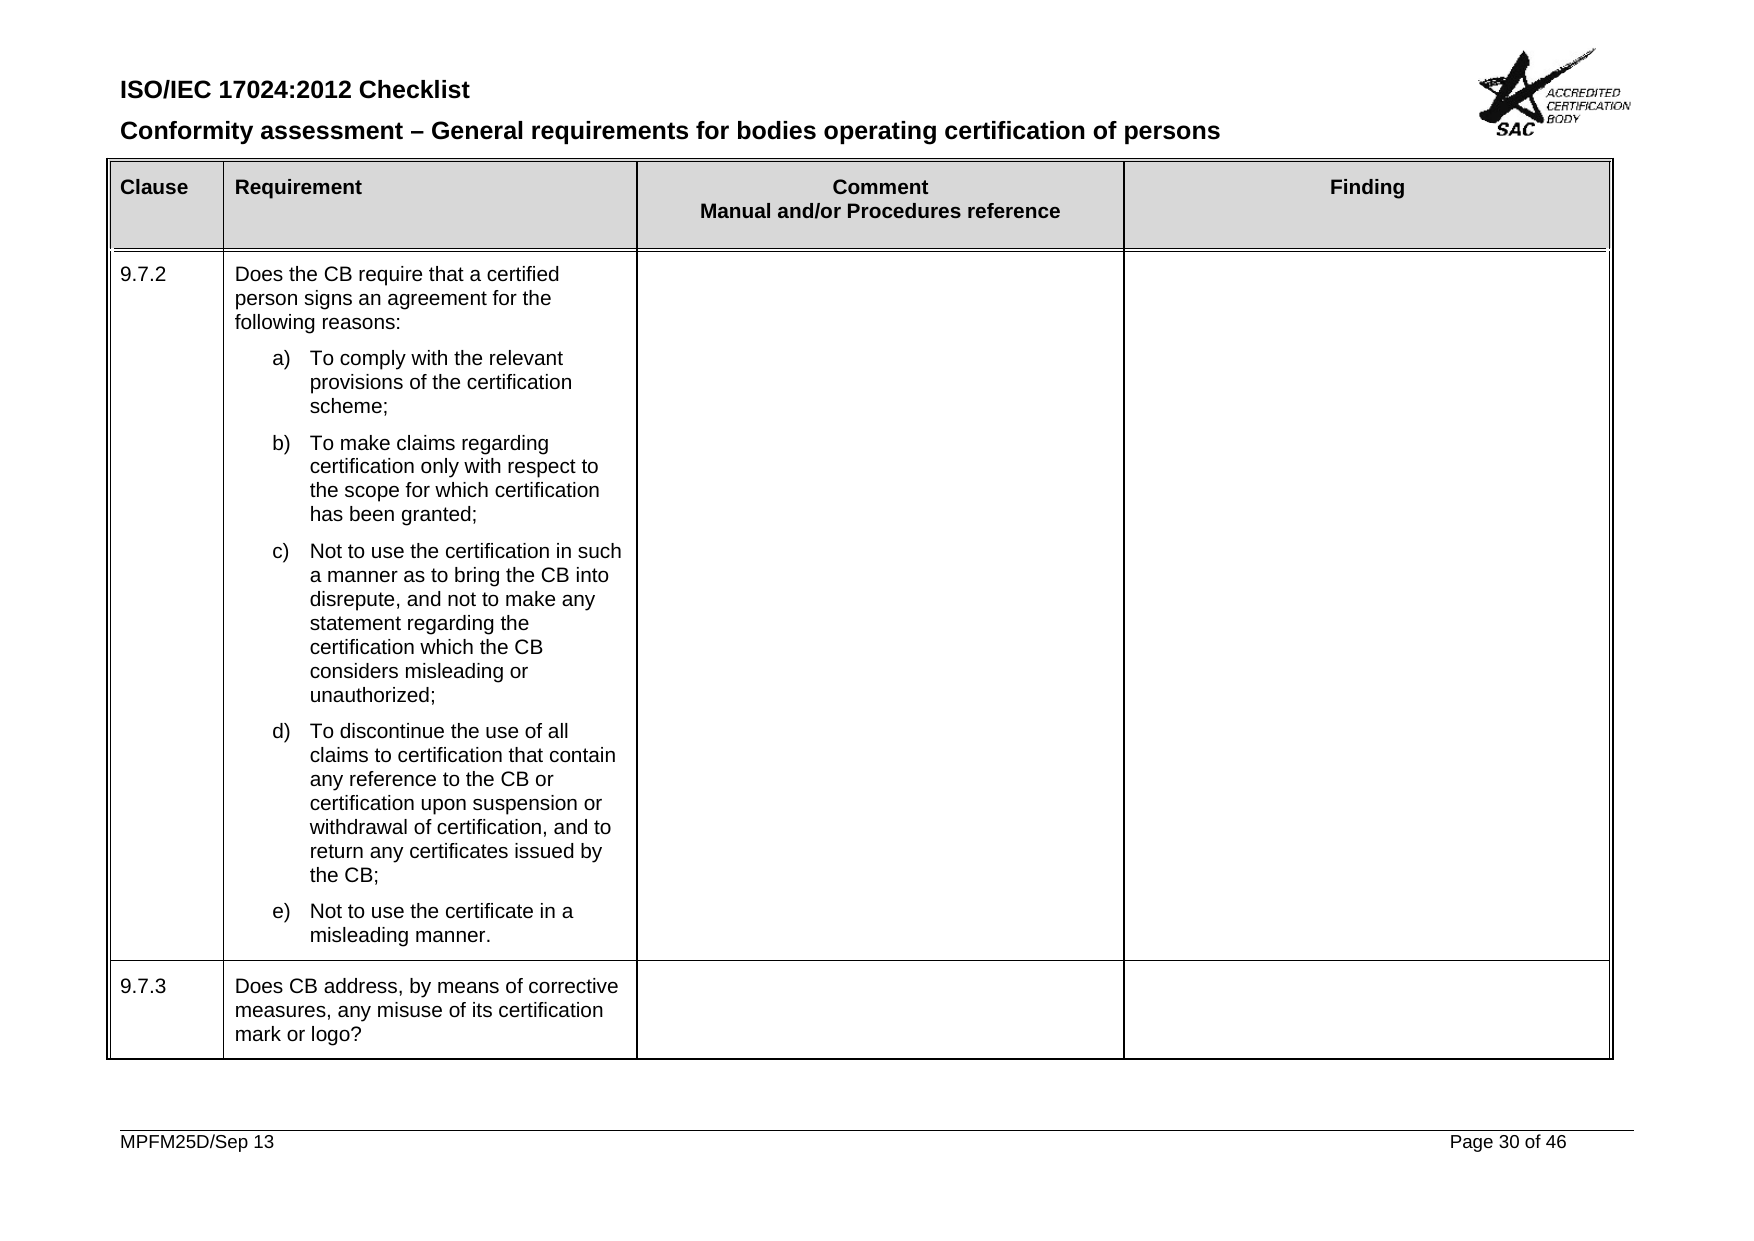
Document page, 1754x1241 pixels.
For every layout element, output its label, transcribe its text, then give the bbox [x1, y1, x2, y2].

table_cell [638, 961, 1123, 1058]
table_cell Does CB address, by means of corrective measures, any misuse of its certification mark or logo? [224, 961, 636, 1058]
table_cell 9.7.3 [111, 961, 223, 1058]
table_cell 9.7.2 [109, 248, 223, 959]
table_header Finding [1125, 162, 1609, 248]
table_header Clause [111, 162, 223, 248]
table_cell Does the CB require that a certified person signs an agreement for the following reasons: To comply with the relevant provisions of the certification scheme; To make claims regarding certification only with respect to the scope for which certification has been granted; Not to use the certification in such a manner as to bring the CB into disrepute, and not to make any statement regarding the certification which the CB considers misleading or unauthorized; To discontinue the use of all claims to certification that contain any reference to the CB or certification upon suspension or withdrawal of certification, and to return any certificates issued by the CB; Not to use the certificate in a misleading manner. [224, 252, 636, 959]
table_cell [638, 252, 1123, 959]
table_header Comment Manual and/or Procedures reference [638, 162, 1123, 248]
table_header Requirement [224, 162, 636, 248]
table_cell [1125, 961, 1609, 1058]
table_cell [1125, 248, 1611, 959]
